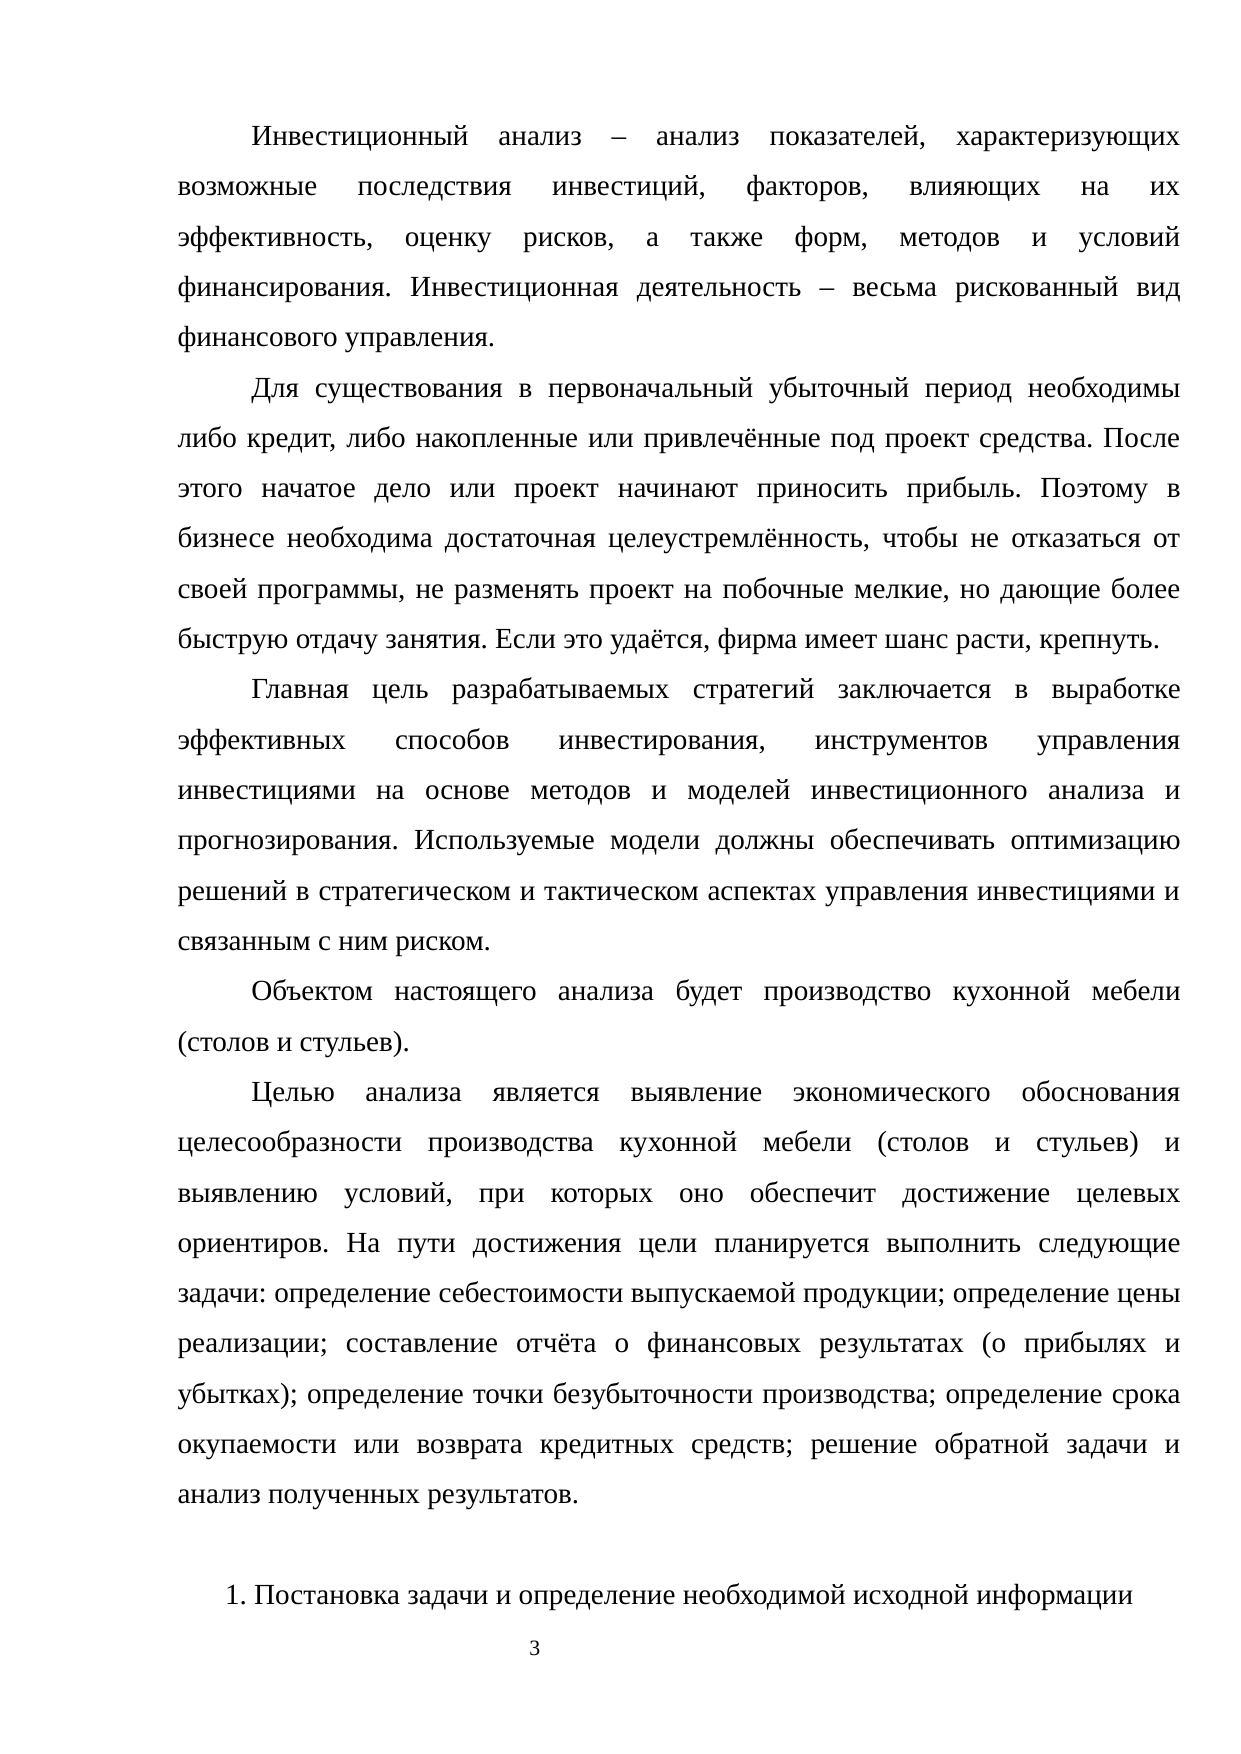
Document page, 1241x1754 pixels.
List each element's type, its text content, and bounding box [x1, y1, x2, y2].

text Инвестиционный анализ – анализ показателей, характеризующих возможные последствия инвестиций, факторов, влияющих на их эффективность, оценку рисков, а также форм, методов и условий финансирования. Инвестиционная деятельность – весьма рискованный вид финансового управления. [177, 118, 1181, 353]
text Для существования в первоначальный убыточный период необходимы либо кредит, либо накопленные или привлечённые под проект средства. После этого начатое дело или проект начинают приносить прибыль. Поэтому в бизнесе необходима достаточная целеустремлённость, чтобы не отказаться от своей программы, не разменять проект на побочные мелкие, но дающие более быструю отдачу занятия. Если это удаётся, фирма имеет шанс расти, крепнуть. [177, 370, 1181, 655]
text Объектом настоящего анализа будет производство кухонной мебели (столов и стульев). [177, 973, 1181, 1057]
list Постановка задачи и определение необходимой исходной информации [177, 1577, 1181, 1611]
text Целью анализа является выявление экономического обоснования целесообразности производства кухонной мебели (столов и стульев) и выявлению условий, при которых оно обеспечит достижение целевых ориентиров. На пути достижения цели планируется выполнить следующие задачи: определение себестоимости выпускаемой продукции; определение цены реализации; составление отчёта о финансовых результатах (о прибылях и убытках); определение точки безубыточности производства; определение срока окупаемости или возврата кредитных средств; решение обратной задачи и анализ полученных результатов. [177, 1074, 1181, 1510]
text Главная цель разрабатываемых стратегий заключается в выработке эффективных способов инвестирования, инструментов управления инвестициями на основе методов и моделей инвестиционного анализа и прогнозирования. Используемые модели должны обеспечивать оптимизацию решений в стратегическом и тактическом аспектах управления инвестициями и связанным с ним риском. [177, 672, 1181, 957]
